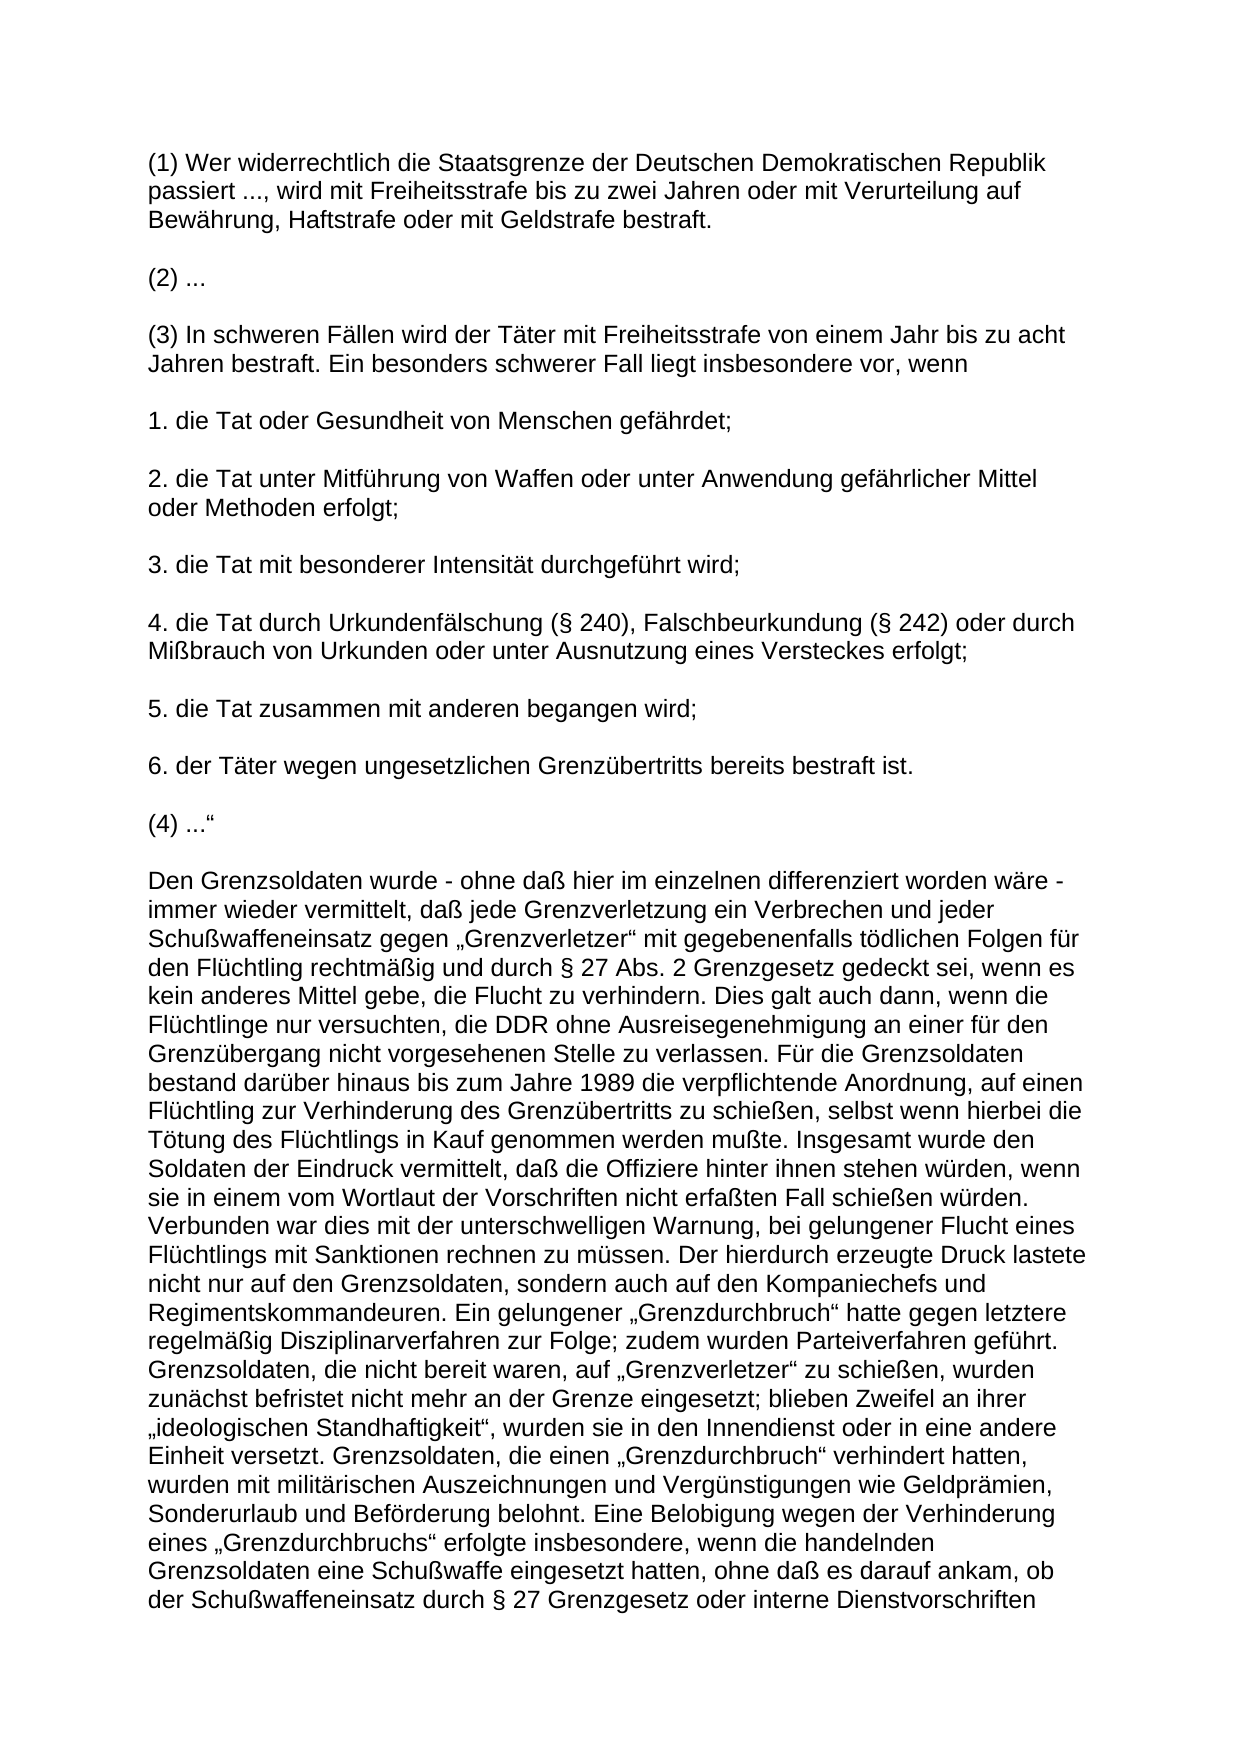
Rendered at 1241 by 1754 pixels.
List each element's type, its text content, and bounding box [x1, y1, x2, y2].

text (4) ...“ [148, 809, 1093, 838]
text Den Grenzsoldaten wurde - ohne daß hier im einzelnen differenziert worden wäre - immer wieder vermittelt, daß jede Grenzverletzung ein Verbrechen und jeder Schußwaffeneinsatz gegen „Grenzverletzer“ mit gegebenenfalls tödlichen Folgen für den Flüchtling rechtmäßig und durch § 27 Abs. 2 Grenzgesetz gedeckt sei, wenn es kein anderes Mittel gebe, die Flucht zu verhindern. Dies galt auch dann, wenn die Flüchtlinge nur versuchten, die DDR ohne Ausreisegenehmigung an einer für den Grenzübergang nicht vorgesehenen Stelle zu verlassen. Für die Grenzsoldaten bestand darüber hinaus bis zum Jahre 1989 die verpflichtende Anordnung, auf einen Flüchtling zur Verhinderung des Grenzübertritts zu schießen, selbst wenn hierbei die Tötung des Flüchtlings in Kauf genommen werden mußte. Insgesamt wurde den Soldaten der Eindruck vermittelt, daß die Offiziere hinter ihnen stehen würden, wenn sie in einem vom Wortlaut der Vorschriften nicht erfaßten Fall schießen würden. Verbunden war dies mit der unterschwelligen Warnung, bei gelungener Flucht eines Flüchtlings mit Sanktionen rechnen zu müssen. Der hierdurch erzeugte Druck lastete nicht nur auf den Grenzsoldaten, sondern auch auf den Kompaniechefs und Regimentskommandeuren. Ein gelungener „Grenzdurchbruch“ hatte gegen letztere regelmäßig Disziplinarverfahren zur Folge; zudem wurden Parteiverfahren geführt. [148, 866, 1093, 1355]
text 3. die Tat mit besonderer Intensität durchgeführt wird; [148, 550, 1093, 579]
text (2) ... [148, 263, 1093, 291]
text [148, 1355, 1093, 1614]
text 2. die Tat unter Mitführung von Waffen oder unter Anwendung gefährlicher Mittel oder Methoden erfolgt; [148, 464, 1093, 521]
text 4. die Tat durch Urkundenfälschung (§ 240), Falschbeurkundung (§ 242) oder durch Mißbrauch von Urkunden oder unter Ausnutzung eines Versteckes erfolgt; [148, 608, 1093, 665]
text (3) In schweren Fällen wird der Täter mit Freiheitsstrafe von einem Jahr bis zu acht Jahren bestraft. Ein besonders schwerer Fall liegt insbesondere vor, wenn [148, 320, 1093, 378]
text 6. der Täter wegen ungesetzlichen Grenzübertritts bereits bestraft ist. [148, 751, 1093, 780]
text 1. die Tat oder Gesundheit von Menschen gefährdet; [148, 406, 1093, 435]
text 5. die Tat zusammen mit anderen begangen wird; [148, 694, 1093, 723]
text (1) Wer widerrechtlich die Staatsgrenze der Deutschen Demokratischen Republik passiert ..., wird mit Freiheitsstrafe bis zu zwei Jahren oder mit Verurteilung auf Bewährung, Haftstrafe oder mit Geldstrafe bestraft. [148, 148, 1093, 234]
